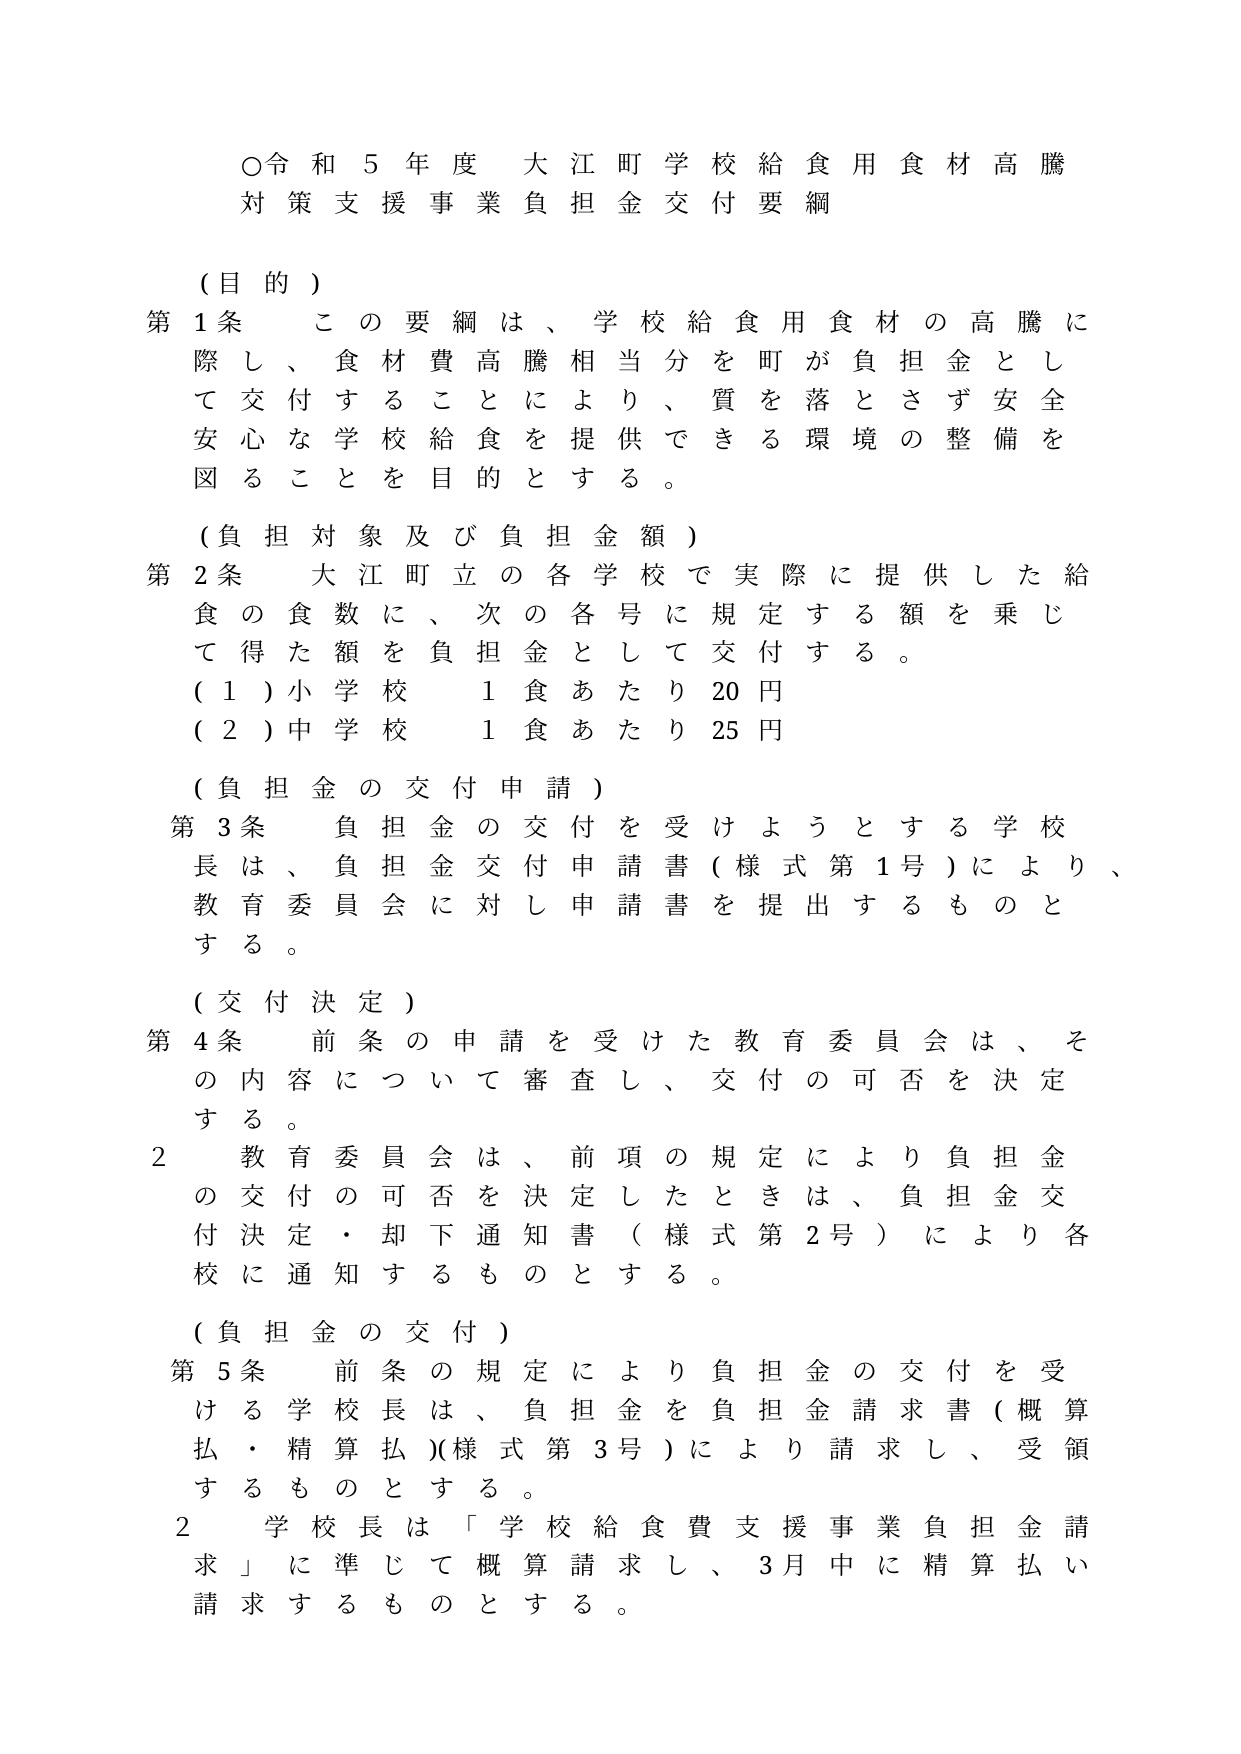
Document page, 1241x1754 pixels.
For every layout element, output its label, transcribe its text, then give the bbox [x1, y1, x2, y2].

text ２ 学校長は「学校給食費支援事業負担金請求」に準じて概算請求し、3月中に精算払い請求するものとする。 [150, 1506, 1112, 1622]
text 第1条 この要綱は、学校給食用食材の高騰に際し、食材費高騰相当分を町が負担金として交付することにより、質を落とさず安全安心な学校給食を提供できる環境の整備を図ることを目的とする。 [146, 301, 1112, 496]
text 第4条 前条の申請を受けた教育委員会は、その内容について審査し、交付の可否を決定する。 [146, 1020, 1112, 1137]
title ○令和５年度 大江町学校給食用食材高騰対策支援事業負担金交付要綱 [221, 143, 1112, 221]
text (２) 中学校 １食あたり25円 [170, 709, 1112, 748]
text ２ 教育委員会は、前項の規定により負担金の交付の可否を決定したときは、負担金交付決定・却下通知書（様式第2号）により各校に通知するものとする。 [146, 1137, 1112, 1292]
text (負担対象及び負担金額) [146, 515, 1112, 554]
text (交付決定) [146, 981, 1112, 1020]
text (負担金の交付申請) [146, 768, 1112, 806]
text 第2条 大江町立の各学校で実際に提供した給食の食数に、次の各号に規定する額を乗じて得た額を負担金として交付する。 [146, 554, 1112, 671]
text 第5条 前条の規定により負担金の交付を受ける学校長は、負担金を負担金請求書(概算払・精算払)(様式第3号)により請求し、受領するものとする。 [150, 1350, 1112, 1506]
text (負担金の交付) [146, 1311, 1112, 1350]
text (目的) [171, 263, 1112, 301]
text 第3条 負担金の交付を受けようとする学校長は、負担金交付申請書(様式第1号)により、教育委員会に対し申請書を提出するものとする。 [147, 806, 1112, 962]
text (１) 小学校 １食あたり20円 [170, 671, 1112, 709]
